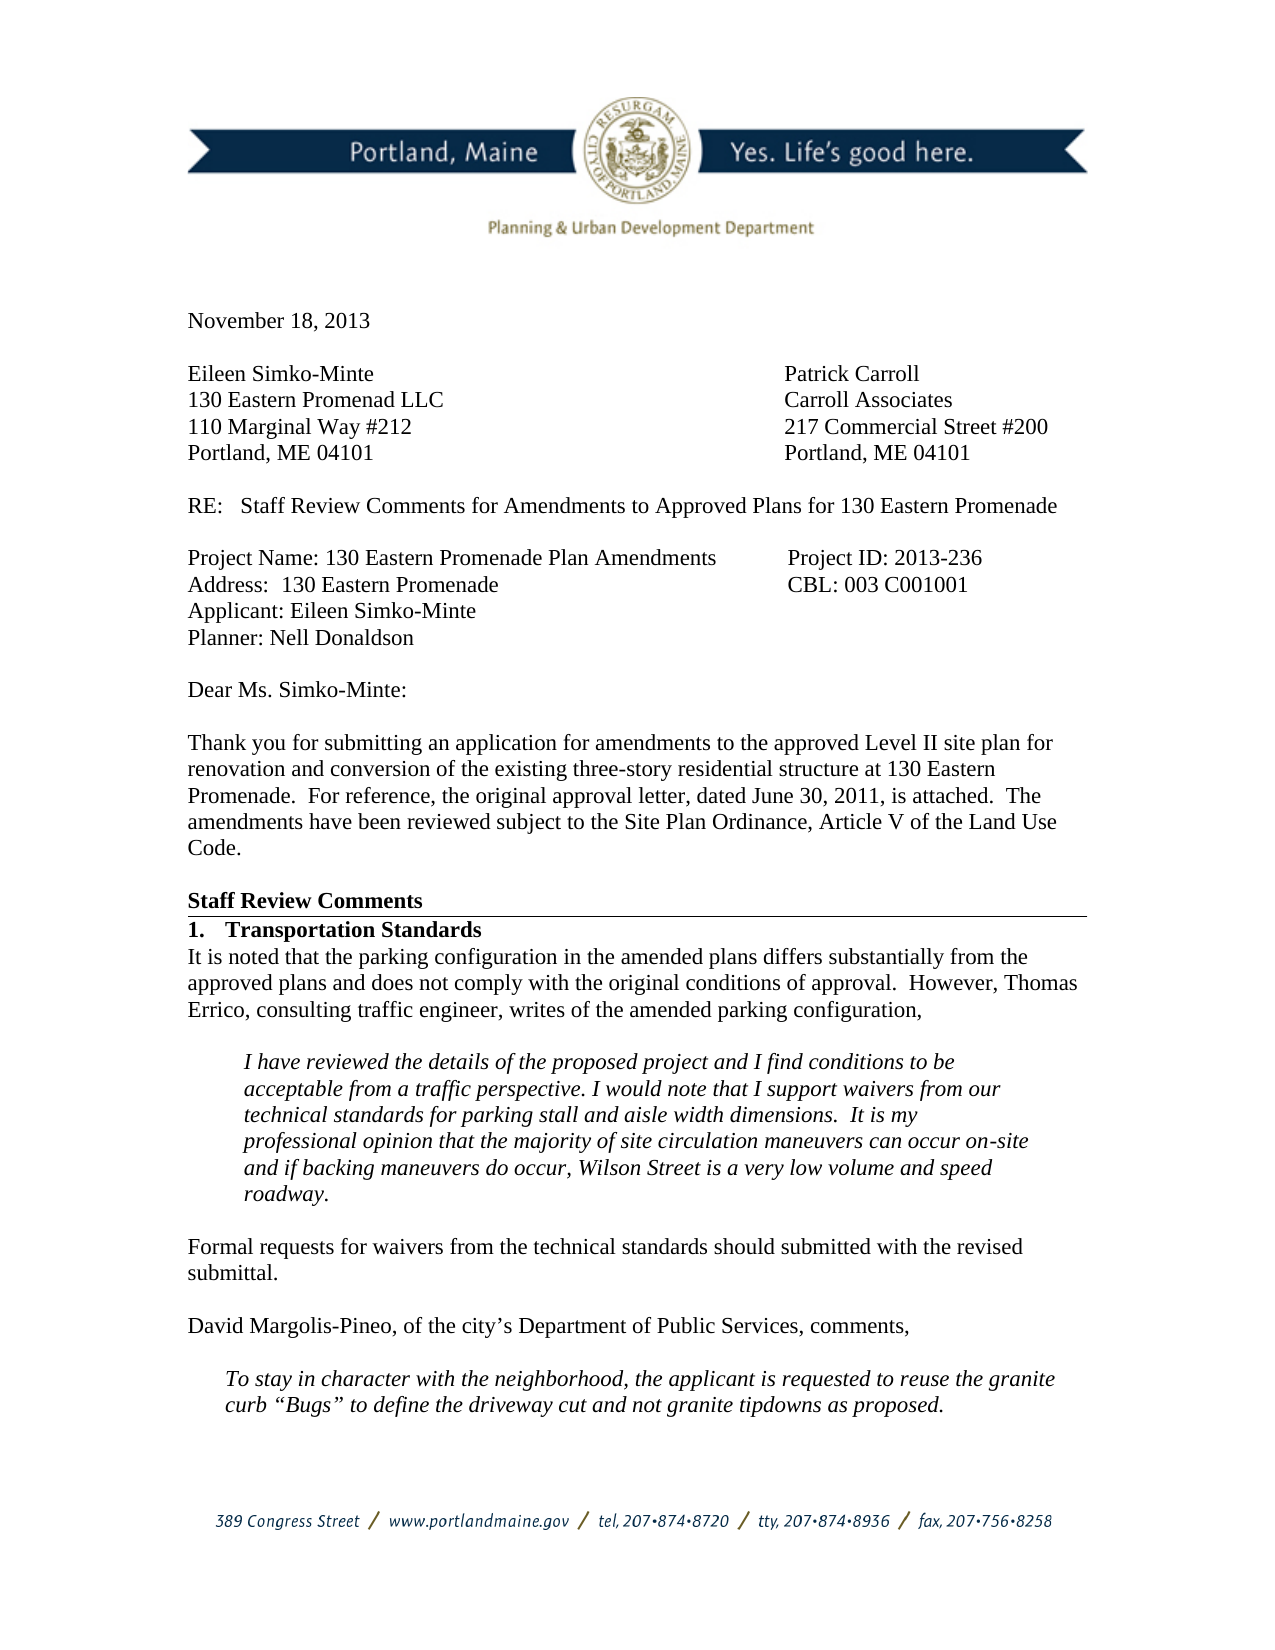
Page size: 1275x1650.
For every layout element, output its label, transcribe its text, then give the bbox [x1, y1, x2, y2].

text Dear Ms. Simko-Minte: [187, 676, 1087, 703]
text Formal requests for waivers from the technical standards should submitted with the revised submittal. [187, 1233, 1087, 1286]
text Project Name: 130 Eastern Promenade Plan Amendments Project ID: 2013-236 [187, 544, 1097, 571]
text Applicant: Eileen Simko-Minte [187, 597, 1069, 623]
text Planner: Nell Donaldson [187, 623, 1069, 650]
text Thank you for submitting an application for amendments to the approved Level II site plan for renovation and conversion of the existing three-story residential structure at 130 Eastern Promenade. For reference, the original approval letter, dated June 30, 2011, is attached. The amendments have been reviewed subject to the Site Plan Ordinance, Article V of the Land Use Code. [187, 729, 1087, 861]
table_header Eileen Simko-Minte 130 Eastern Promenad LLC 110 Marginal Way #212 Portland, ME 04101 [176, 360, 726, 492]
text It is noted that the parking configuration in the amended plans differs substantially from the approved plans and does not comply with the original conditions of approval. However, Thomas Errico, consulting traffic engineer, writes of the amended parking configuration, [187, 943, 1087, 1022]
text November 18, 2013 [187, 307, 1087, 334]
text RE: Staff Review Comments for Amendments to Approved Plans for 130 Eastern Promenade [187, 492, 1087, 518]
picture [187, 97, 1088, 253]
text To stay in character with the neighborhood, the applicant is requested to reuse the granite curb “Bugs” to define the driveway cut and not granite tipdowns as proposed. [225, 1364, 1087, 1417]
list Transportation Standards [187, 917, 1087, 943]
text Staff Review Comments [187, 887, 1087, 917]
text I have reviewed the details of the proposed project and I find conditions to be acceptable from a traffic perspective. I would note that I support waivers from our technical standards for parking stall and aisle width dimensions. It is my professional opinion that the majority of site circulation maneuvers can occur on-site and if backing maneuvers do occur, Wilson Street is a very low volume and speed roadway. [244, 1048, 1031, 1206]
text David Margolis-Pineo, of the city’s Department of Public Services, comments, [187, 1312, 1087, 1338]
picture [215, 1497, 1052, 1530]
text Address: 130 Eastern Promenade CBL: 003 C001001 [187, 571, 1069, 597]
table_header Patrick Carroll Carroll Associates 217 Commercial Street #200 Portland, ME 04101 [726, 360, 1099, 492]
